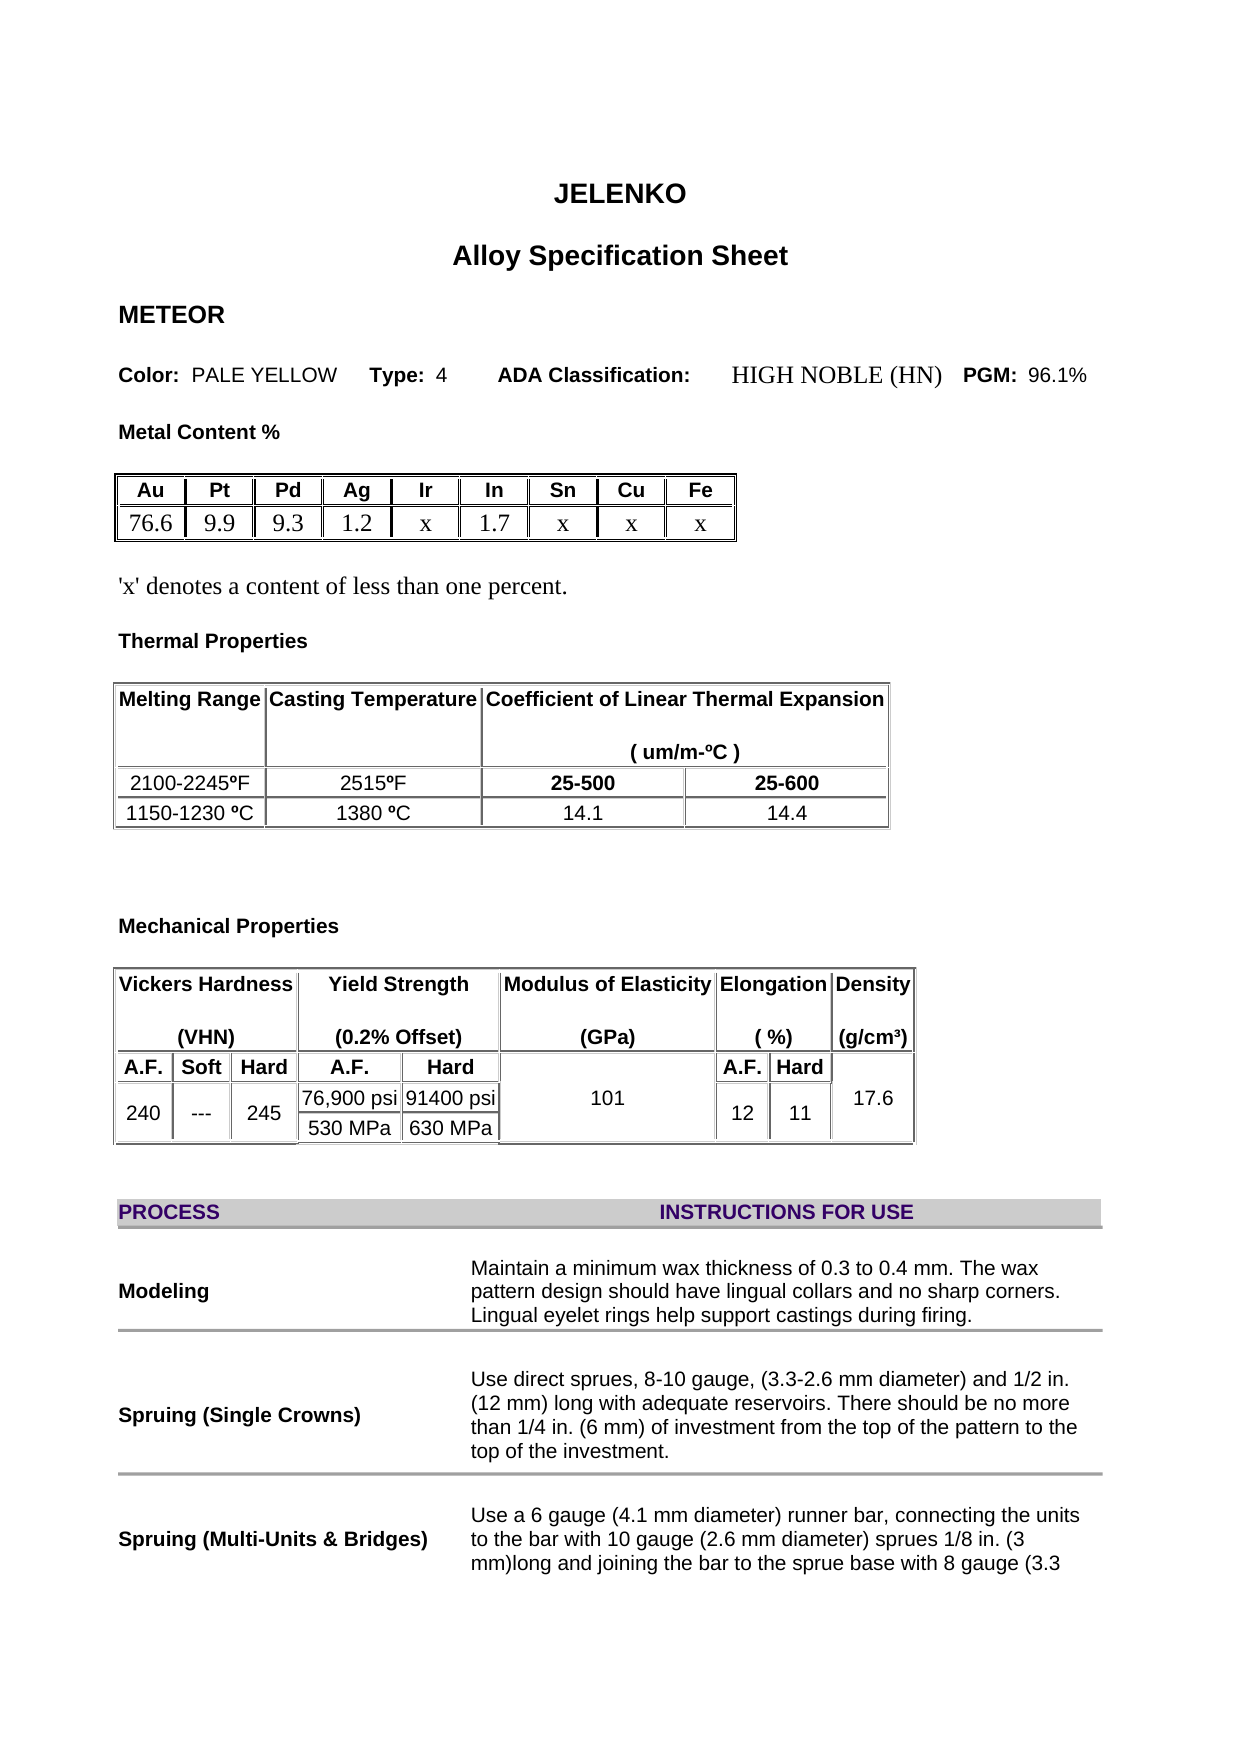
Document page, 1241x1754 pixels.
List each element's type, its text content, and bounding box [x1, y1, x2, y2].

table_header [469, 1500, 1090, 1577]
table_header HIGH NOBLE (HN) [730, 358, 956, 391]
table_header Color: [117, 358, 190, 391]
table_header Type: [368, 358, 434, 391]
table_header Sn [529, 475, 597, 504]
table_header PGM: [961, 358, 1026, 391]
table_header 96.1% [1026, 358, 1240, 391]
text Alloy Specification Sheet [118, 239, 1122, 271]
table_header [117, 1500, 469, 1577]
table_cell 11 [769, 1084, 831, 1141]
table_cell 1380 ºC [265, 799, 481, 826]
table_cell 2100-2245ºF [114, 766, 265, 796]
text Thermal Properties [118, 629, 1122, 653]
table_cell A.F. [116, 1050, 171, 1081]
table_header Au [118, 475, 185, 504]
table_cell A.F. [717, 1054, 767, 1081]
table_header Casting Temperature [265, 686, 481, 766]
table_header INSTRUCTIONS FOR USE [472, 1199, 1101, 1225]
text Metal Content % [118, 420, 1122, 444]
table_cell 530 MPa [298, 1114, 401, 1141]
table_cell 1.7 [460, 507, 528, 539]
table_cell 12 [716, 1081, 769, 1141]
table_cell Hard [771, 1054, 830, 1081]
table_header Vickers Hardness (VHN) [116, 970, 298, 1050]
table_cell Hard [232, 1054, 296, 1081]
table_cell 1.2 [323, 507, 391, 539]
table_header ADA Classification: [496, 358, 730, 391]
table_cell 101 [500, 1054, 716, 1141]
table_header Spruing (Single Crowns) [117, 1357, 469, 1472]
table_cell 9.3 [254, 507, 322, 539]
table_cell 9.9 [185, 504, 254, 539]
table_cell 91400 psi [403, 1084, 498, 1111]
table_header 4 [434, 358, 496, 391]
table_header Pd [254, 477, 322, 504]
table_cell --- [172, 1084, 231, 1141]
table_header Pt [185, 475, 254, 504]
table_cell 25-500 [483, 769, 683, 796]
table_header Maintain a minimum wax thickness of 0.3 to 0.4 mm. The wax pattern design should have lingual collars and no sharp corners. Lingual eyelet rings help support castings during firing. [469, 1254, 1095, 1328]
table_header Coefficient of Linear Thermal Expansion ( um/m-ºC ) [481, 686, 888, 766]
table_header Fe [666, 477, 734, 504]
table_cell 17.6 [831, 1050, 914, 1141]
table_cell 245 [231, 1084, 298, 1141]
table_cell x [529, 507, 597, 539]
table_header Cu [597, 477, 666, 504]
table_header PALE YELLOW [190, 358, 362, 391]
table_cell 25-600 [685, 766, 889, 796]
table_cell Soft [174, 1054, 229, 1081]
table_header Melting Range [116, 684, 265, 766]
text 'x' denotes a content of less than one percent. [118, 571, 1122, 600]
table_cell 76.6 [116, 504, 185, 539]
table_header Use direct sprues, 8-10 gauge, (3.3-2.6 mm diameter) and 1/2 in. (12 mm) long with adequate reservoirs. There should be no more than 1/4 in. (6 mm) of investment from the top of the pattern to the top of the investment. [469, 1357, 1092, 1472]
table_cell A.F. [299, 1054, 400, 1081]
table_header Elongation ( %) [716, 970, 831, 1050]
table_cell 2515ºF [267, 769, 480, 796]
table_cell 240 [114, 1081, 172, 1141]
table_header [956, 358, 961, 391]
table_header Modeling [117, 1254, 469, 1329]
table_header Yield Strength (0.2% Offset) [298, 970, 499, 1050]
table_cell x [391, 507, 460, 539]
table_cell x [597, 507, 666, 539]
table_header Density (g/cm³) [831, 970, 913, 1050]
table_header Ag [323, 477, 391, 504]
table_cell 1150-1230 ºC [116, 796, 265, 826]
text METEOR [118, 300, 1122, 329]
table_cell 14.1 [481, 799, 685, 826]
table_cell 14.4 [685, 796, 888, 826]
table_header In [460, 477, 528, 504]
table_header Modulus of Elasticity (GPa) [500, 970, 716, 1050]
table_cell Hard [403, 1054, 498, 1081]
table_header Ir [391, 477, 460, 504]
table_cell x [666, 504, 735, 539]
table_cell 630 MPa [401, 1114, 499, 1141]
text JELENKO [118, 177, 1122, 209]
table_header PROCESS [117, 1199, 472, 1226]
table_cell 76,900 psi [299, 1084, 400, 1111]
table_header [362, 358, 368, 391]
text Mechanical Properties [118, 914, 1122, 938]
